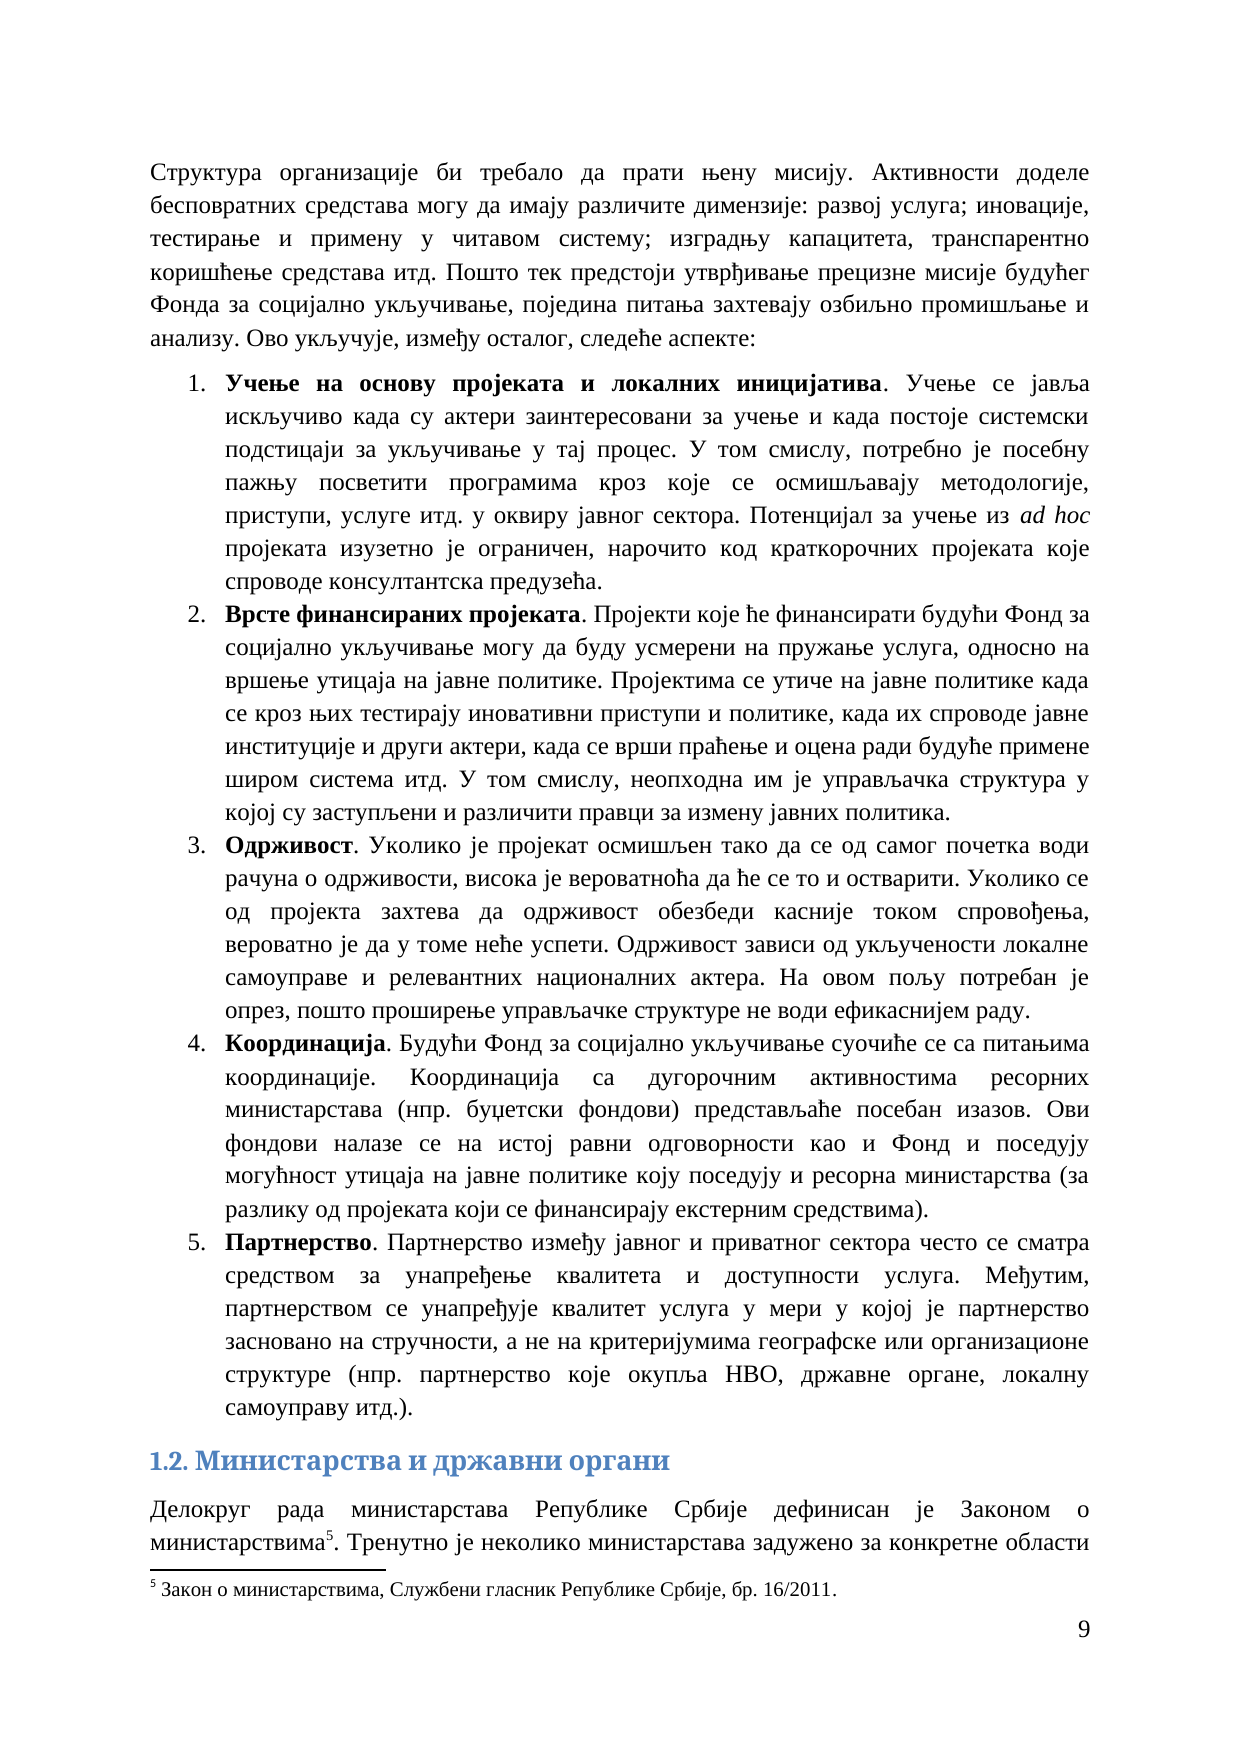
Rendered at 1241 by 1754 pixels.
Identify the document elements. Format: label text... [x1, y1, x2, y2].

list Координација. Будући Фонд за социјално укључивање суочиће се са питањима координације. Координација са дугорочним активностима ресорних министарстава (нпр. буџетски фондови) представљаће посебан изазов. Ови фондови налазе се на истој равни одговорности као и Фонд и поседују могућност утицаја на јавне политике коју поседују и ресорна министарства (за разлику од пројеката који се финансирају екстерним средствима). [187, 1028, 1090, 1222]
text Структура организације би требало да прати њену мисију. Активности доделе бесповратних средстава могу да имају различите димензије: развој услуга; иновације, тестирање и примену у читавом систему; изградњу капацитета, транспарентно коришћење средстава итд. Пошто тек предстоји утврђивање прецизне мисије будућег Фонда за социјално укључивање, поједина питања захтевају озбиљно промишљање и анализу. Ово укључује, између осталог, следеће аспекте: [150, 157, 1090, 351]
list Врсте финансираних пројеката. Пројекти које ће финансирати будући Фонд за социјално укључивање могу да буду усмерени на пружање услуга, односно на вршење утицаја на јавне политике. Пројектима се утиче на јавне политике када се кроз њих тестирају иновативни приступи и политике, када их спроводе јавне институције и други актери, када се врши праћење и оцена ради будуће примене широм система итд. У том смислу, неопходна им је управљачка структура у којој су заступљени и различити правци за измену јавних политика. [187, 599, 1090, 826]
list Партнерство. Партнерство између јавног и приватног сектора често се сматра средством за унапређење квалитета и доступности услуга. Међутим, партнерством се унапређује квалитет услуга у мери у којој је партнерство засновано на стручности, а не на критеријумима географске или организационе структуре (нпр. партнерство које окупља НВО, државне органе, локалну самоуправу итд.). [187, 1227, 1090, 1421]
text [150, 1494, 1090, 1556]
subtitle 1.2. Министарства и државни органи [150, 1446, 1090, 1477]
list Учење на основу пројеката и локалних иницијатива. Учење се јавља искључиво када су актери заинтересовани за учење и када постоје системски подстицаји за укључивање у тај процес. У том смислу, потребно је посебну пажњу посветити програмима кроз које се осмишљавају методологије, приступи, услуге итд. у оквиру јавног сектора. Потенцијал за учење из ad hoc пројеката изузетно је ограничен, нарочито код краткорочних пројеката које спроводе консултантска предузећа. [187, 368, 1090, 595]
list Одрживост. Уколико је пројекат осмишљен тако да се од самог почетка води рачуна о одрживости, висока је вероватноћа да ће се то и остварити. Уколико се од пројекта захтева да одрживост обезбеди касније током спровођења, вероватно је да у томе неће успети. Одрживост зависи од укључености локалне самоуправе и релевантних националних актера. На овом пољу потребан је опрез, пошто проширење управљачке структуре не води ефикаснијем раду. [187, 830, 1090, 1024]
